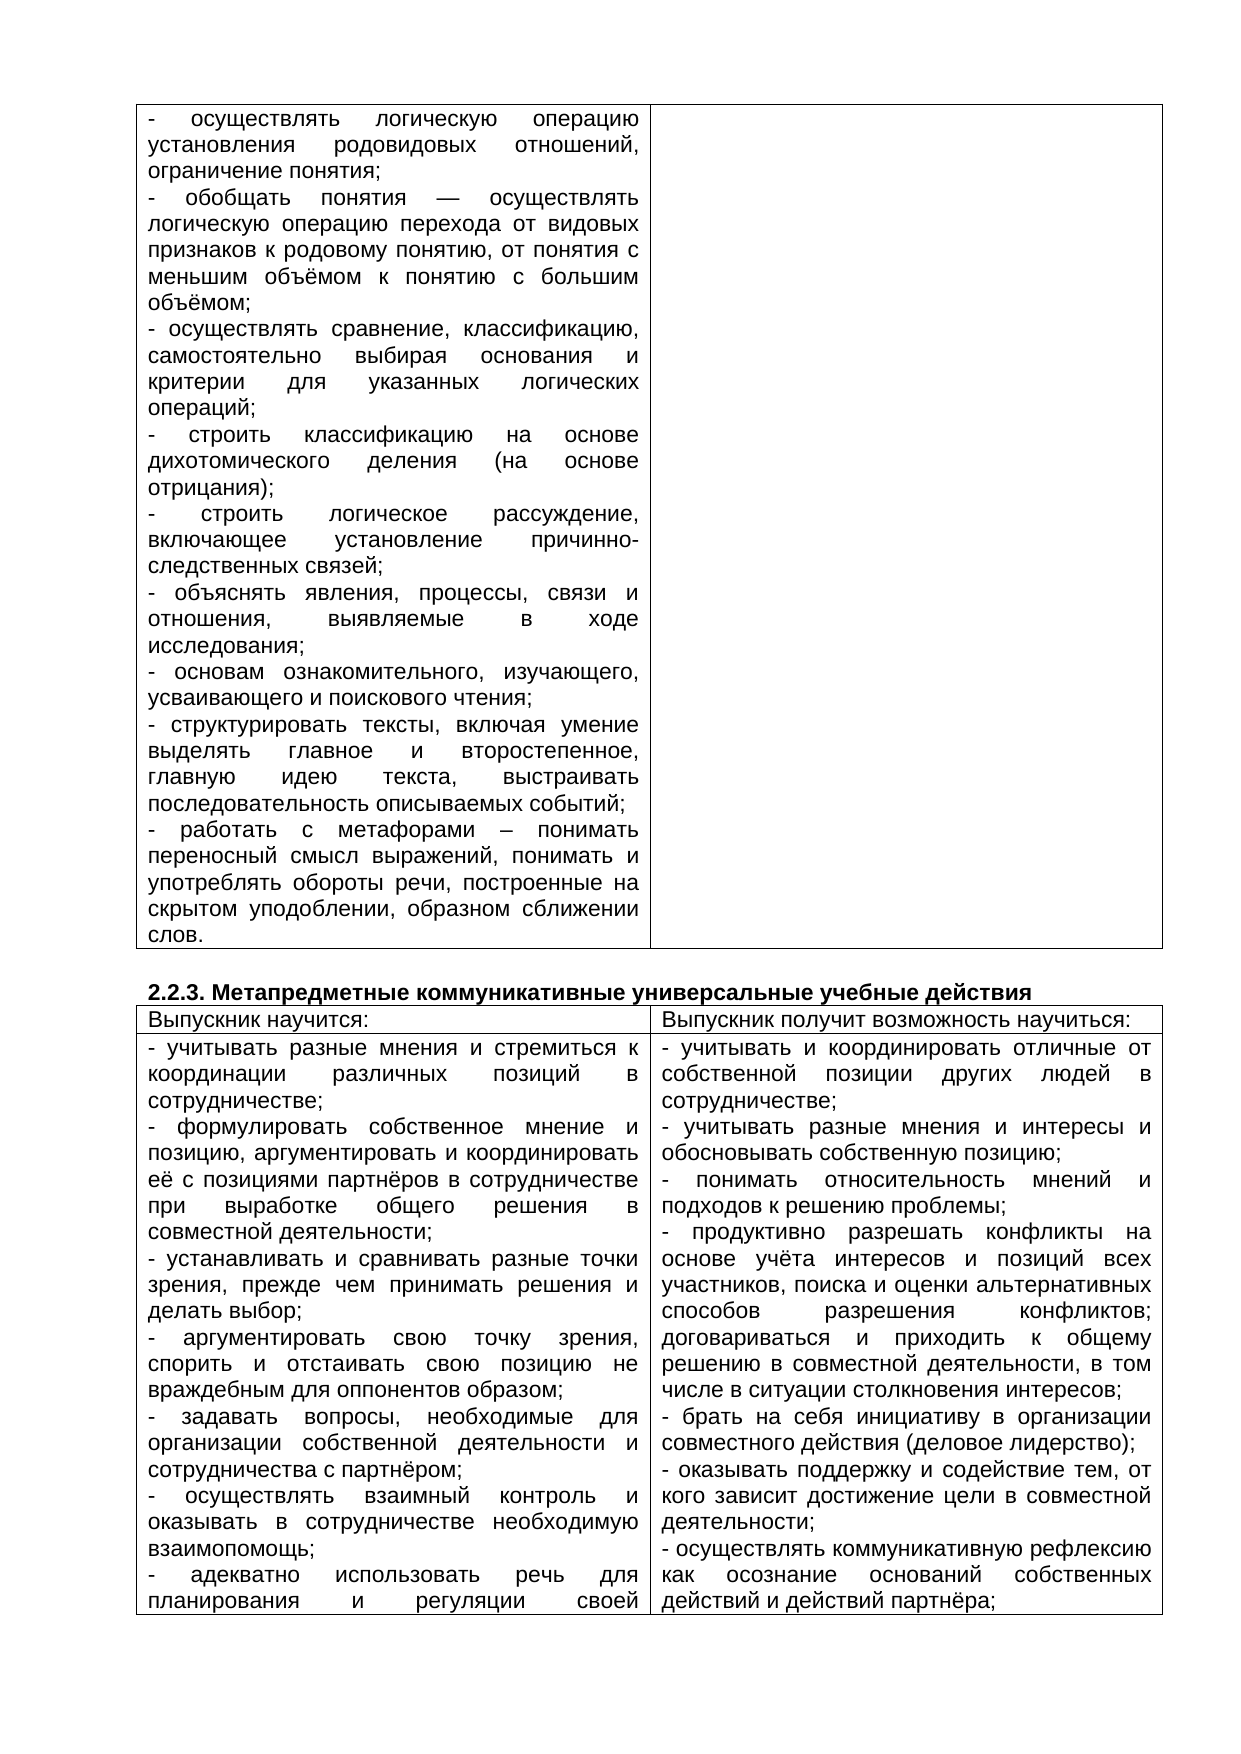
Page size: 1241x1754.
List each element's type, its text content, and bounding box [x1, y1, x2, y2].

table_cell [651, 105, 1162, 948]
text 2.2.3. Метапредметные коммуникативные универсальные учебные действия [148, 979, 1152, 1005]
table_header Выпускник получит возможность научиться: [651, 1006, 1162, 1033]
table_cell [651, 1034, 1162, 1614]
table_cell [137, 105, 650, 948]
table_header Выпускник научится: [137, 1006, 650, 1033]
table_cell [137, 1034, 650, 1614]
